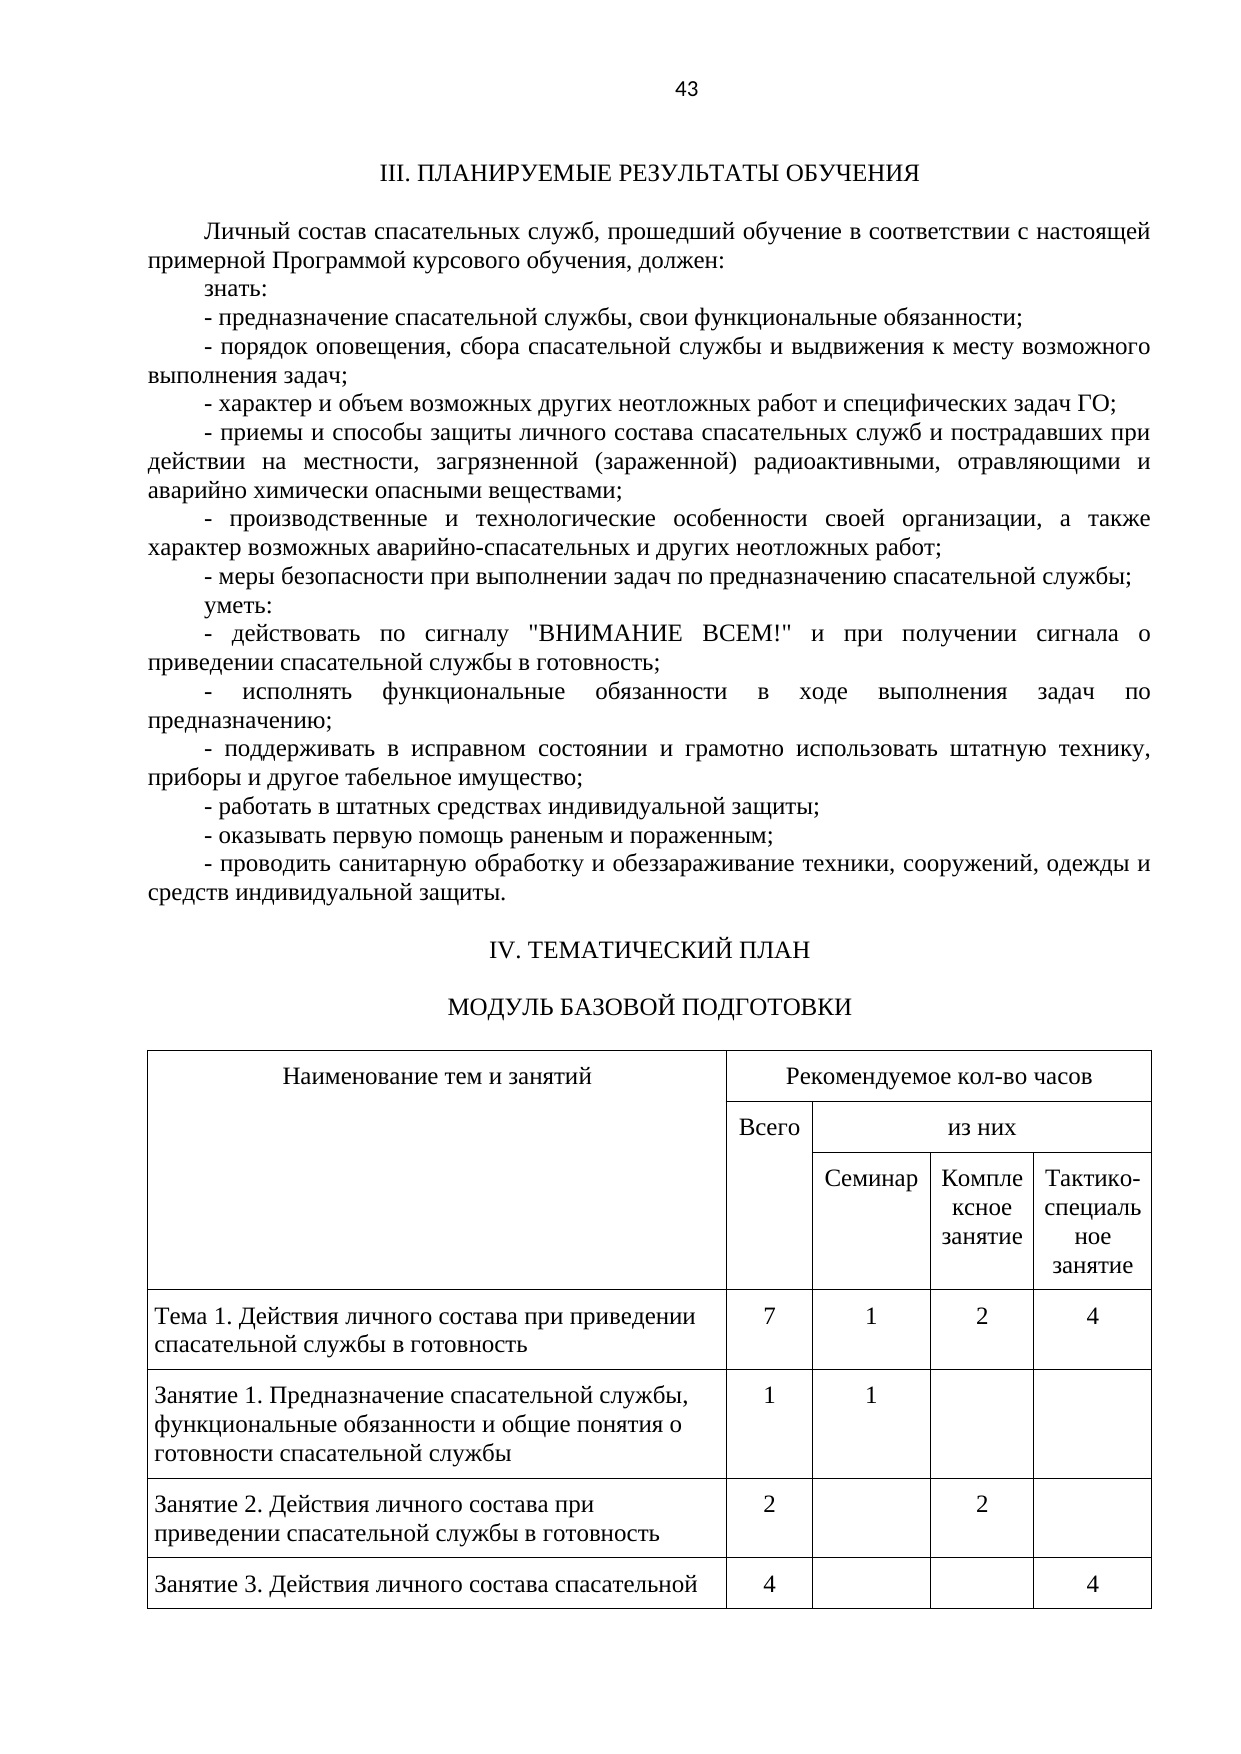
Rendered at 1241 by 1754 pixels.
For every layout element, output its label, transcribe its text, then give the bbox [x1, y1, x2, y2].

text IV. ТЕМАТИЧЕСКИЙ ПЛАН [148, 935, 1152, 963]
text уметь: [148, 590, 1152, 618]
table_cell Занятие 1. Предназначение спасательной службы, функциональные обязанности и общие понятия о готовности спасательной службы [148, 1370, 726, 1477]
table_cell 2 [727, 1479, 812, 1557]
text III. ПЛАНИРУЕМЫЕ РЕЗУЛЬТАТЫ ОБУЧЕНИЯ [148, 158, 1152, 187]
table_header Наименование тем и занятий [148, 1051, 726, 1289]
table_cell Тема 1. Действия личного состава при приведении спасательной службы в готовность [148, 1290, 726, 1369]
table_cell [148, 1558, 726, 1608]
text - порядок оповещения, сбора спасательной службы и выдвижения к месту возможного выполнения задач; [148, 331, 1152, 388]
table_header Рекомендуемое кол-во часов [727, 1051, 1151, 1101]
table_cell [1034, 1479, 1151, 1557]
table_cell 7 [727, 1290, 812, 1369]
text - проводить санитарную обработку и обеззараживание техники, сооружений, одежды и средств индивидуальной защиты. [148, 848, 1152, 906]
text МОДУЛЬ БАЗОВОЙ ПОДГОТОВКИ [148, 992, 1152, 1021]
text - характер и объем возможных других неотложных работ и специфических задач ГО; [148, 388, 1152, 417]
text - предназначение спасательной службы, свои функциональные обязанности; [148, 302, 1152, 331]
table_cell Семинар [813, 1153, 930, 1289]
table_cell 4 [1034, 1558, 1151, 1608]
text - приемы и способы защиты личного состава спасательных служб и пострадавших при действии на местности, загрязненной (зараженной) радиоактивными, отравляющими и аварийно химически опасными веществами; [148, 417, 1152, 503]
text - исполнять функциональные обязанности в ходе выполнения задач по предназначению; [148, 676, 1152, 733]
text - действовать по сигналу "ВНИМАНИЕ ВСЕМ!" и при получении сигнала о приведении спасательной службы в готовность; [148, 618, 1152, 676]
table_cell 1 [813, 1370, 930, 1477]
table_cell 4 [1034, 1290, 1151, 1369]
table_cell Всего [727, 1102, 812, 1289]
table_cell [813, 1479, 930, 1557]
text - поддерживать в исправном состоянии и грамотно использовать штатную технику, приборы и другое табельное имущество; [148, 733, 1152, 791]
table_cell Занятие 2. Действия личного состава при приведении спасательной службы в готовность [148, 1479, 726, 1557]
table_cell 2 [931, 1290, 1033, 1369]
table_cell Комплексное занятие [931, 1153, 1033, 1289]
table_cell [931, 1558, 1033, 1608]
table_cell [931, 1370, 1033, 1477]
text знать: [148, 273, 1152, 302]
text Личный состав спасательных служб, прошедший обучение в соответствии с настоящей примерной Программой курсового обучения, должен: [148, 216, 1152, 273]
text - работать в штатных средствах индивидуальной защиты; [148, 791, 1152, 820]
table_cell 1 [813, 1290, 930, 1369]
text - меры безопасности при выполнении задач по предназначению спасательной службы; [148, 561, 1152, 590]
table_cell 4 [727, 1558, 812, 1608]
table_cell из них [813, 1102, 1151, 1152]
text - производственные и технологические особенности своей организации, а также характер возможных аварийно-спасательных и других неотложных работ; [148, 503, 1152, 561]
table_cell [813, 1558, 930, 1608]
table_cell Тактико-специальное занятие [1034, 1153, 1151, 1289]
table_cell [1034, 1370, 1151, 1477]
table_cell 1 [727, 1370, 812, 1477]
table_cell 2 [931, 1479, 1033, 1557]
text - оказывать первую помощь раненым и пораженным; [148, 820, 1152, 848]
